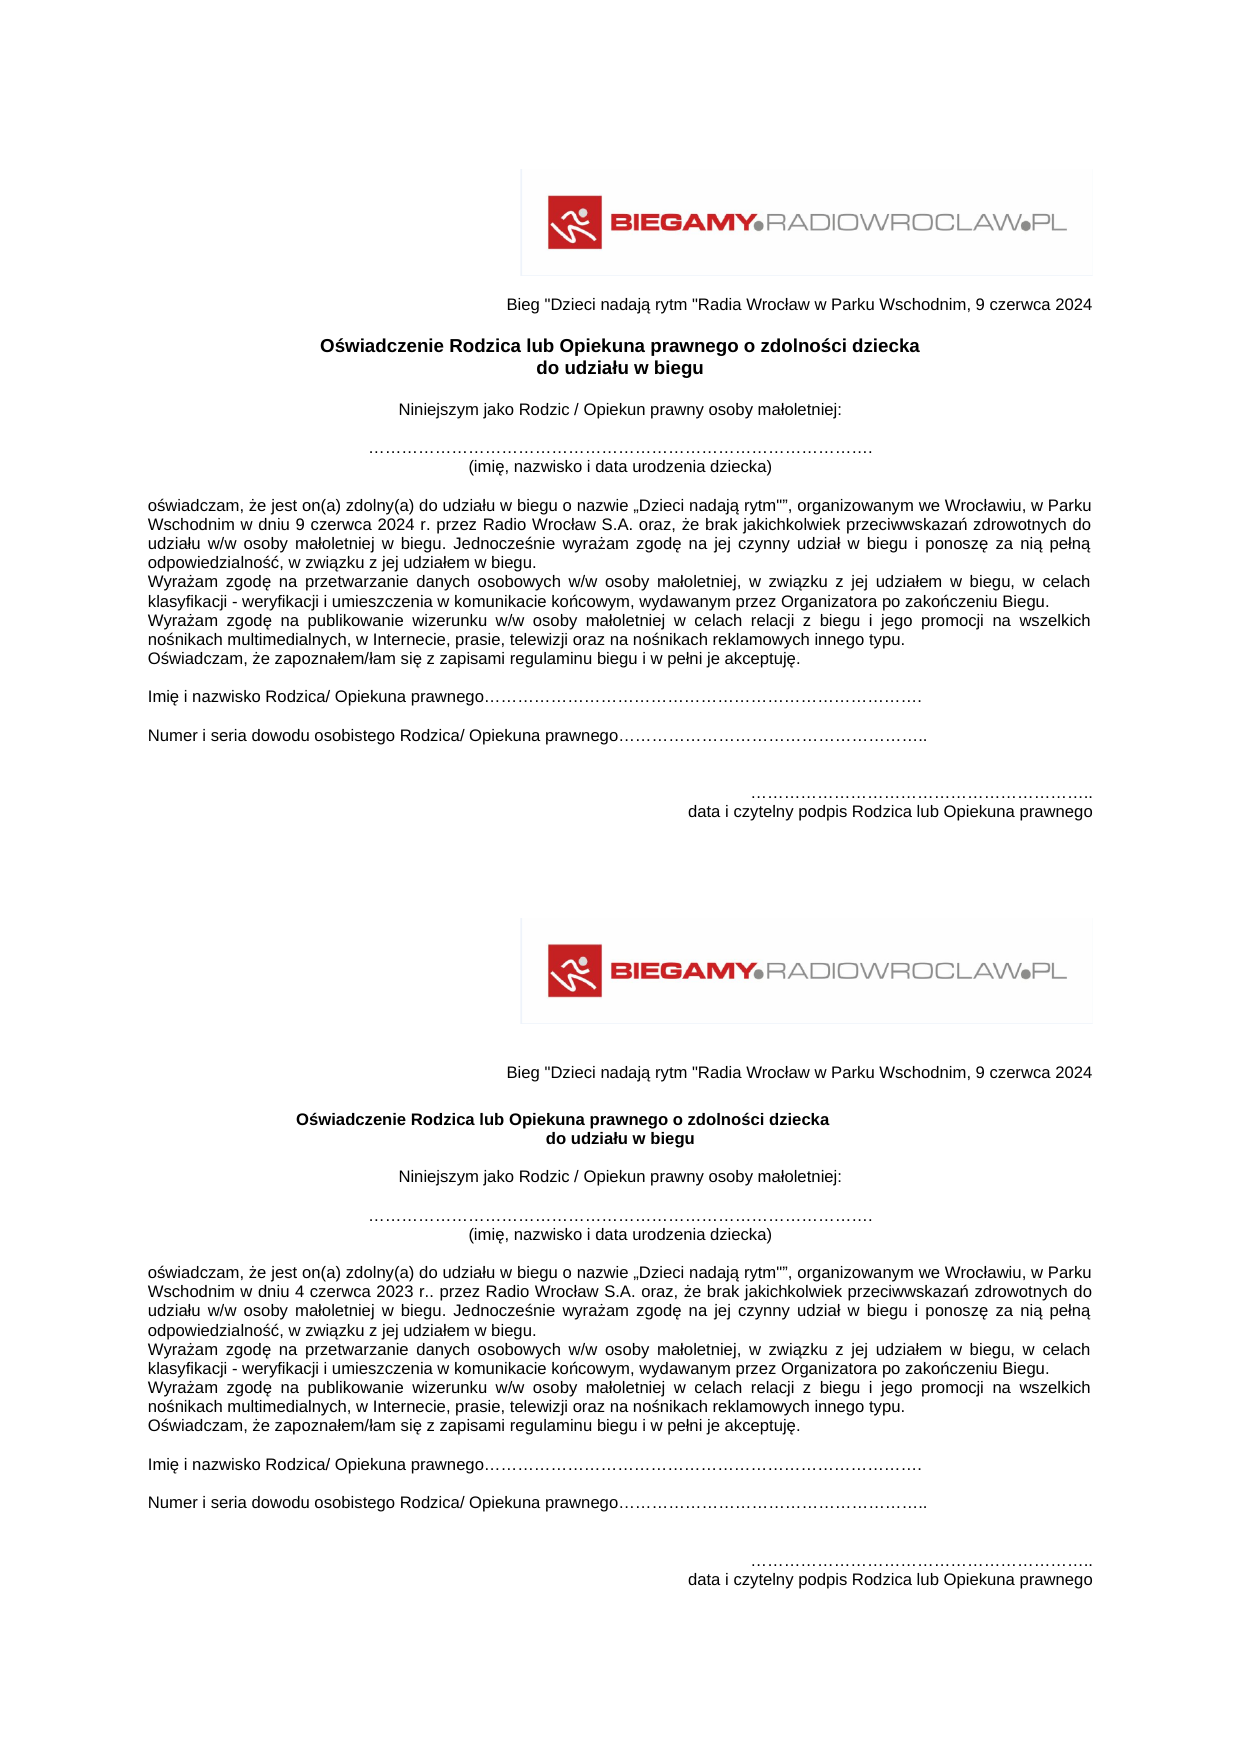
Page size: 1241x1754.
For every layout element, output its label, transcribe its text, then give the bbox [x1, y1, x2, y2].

text oświadczam, że jest on(a) zdolny(a) do udziału w biegu o nazwie „Dzieci nadają rytm"”, organizowanym we Wrocławiu, w Parku Wschodnim w dniu 9 czerwca 2024 r. przez Radio Wrocław S.A. oraz, że brak jakichkolwiek przeciwwskazań zdrowotnych do udziału w/w osoby małoletniej w biegu. Jednocześnie wyrażam zgodę na jej czynny udział w biegu i ponoszę za nią pełną odpowiedzialność, w związku z jej udziałem w biegu. [148, 496, 1093, 572]
text Wyrażam zgodę na publikowanie wizerunku w/w osoby małoletniej w celach relacji z biegu i jego promocji na wszelkich nośnikach multimedialnych, w Internecie, prasie, telewizji oraz na nośnikach reklamowych innego typu. [148, 1378, 1093, 1416]
text ………………………………………………………………………………. [148, 438, 1093, 457]
picture [520, 169, 1093, 276]
text (imię, nazwisko i data urodzenia dziecka) [148, 1224, 1093, 1244]
text Oświadczenie Rodzica lub Opiekuna prawnego o zdolności dziecka [148, 335, 1093, 357]
text do udziału w biegu [148, 1129, 1093, 1148]
text oświadczam, że jest on(a) zdolny(a) do udziału w biegu o nazwie „Dzieci nadają rytm"”, organizowanym we Wrocławiu, w Parku Wschodnim w dniu 4 czerwca 2023 r.. przez Radio Wrocław S.A. oraz, że brak jakichkolwiek przeciwwskazań zdrowotnych do udziału w/w osoby małoletniej w biegu. Jednocześnie wyrażam zgodę na jej czynny udział w biegu i ponoszę za nią pełną odpowiedzialność, w związku z jej udziałem w biegu. [148, 1263, 1093, 1339]
text data i czytelny podpis Rodzica lub Opiekuna prawnego [148, 1569, 1093, 1589]
text data i czytelny podpis Rodzica lub Opiekuna prawnego [148, 802, 1093, 821]
text Imię i nazwisko Rodzica/ Opiekuna prawnego……………………………………………………………………. [148, 687, 1093, 706]
text Numer i seria dowodu osobistego Rodzica/ Opiekuna prawnego……………………………………………….. [148, 726, 1093, 745]
text …………………………………………………….. [148, 1550, 1093, 1569]
text do udziału w biegu [148, 357, 1093, 378]
text Wyrażam zgodę na przetwarzanie danych osobowych w/w osoby małoletniej, w związku z jej udziałem w biegu, w celach klasyfikacji - weryfikacji i umieszczenia w komunikacie końcowym, wydawanym przez Organizatora po zakończeniu Biegu. [148, 1339, 1093, 1378]
text Oświadczam, że zapoznałem/łam się z zapisami regulaminu biegu i w pełni je akceptuję. [148, 649, 1093, 668]
text …………………………………………………….. [148, 783, 1093, 802]
text Imię i nazwisko Rodzica/ Opiekuna prawnego……………………………………………………………………. [148, 1454, 1093, 1474]
text Wyrażam zgodę na przetwarzanie danych osobowych w/w osoby małoletniej, w związku z jej udziałem w biegu, w celach klasyfikacji - weryfikacji i umieszczenia w komunikacie końcowym, wydawanym przez Organizatora po zakończeniu Biegu. [148, 572, 1093, 611]
text Niniejszym jako Rodzic / Opiekun prawny osoby małoletniej: [148, 400, 1093, 419]
text Oświadczam, że zapoznałem/łam się z zapisami regulaminu biegu i w pełni je akceptuję. [148, 1416, 1093, 1435]
picture [520, 918, 1093, 1024]
text Numer i seria dowodu osobistego Rodzica/ Opiekuna prawnego……………………………………………….. [148, 1493, 1093, 1512]
text (imię, nazwisko i data urodzenia dziecka) [148, 457, 1093, 476]
text Bieg "Dzieci nadają rytm "Radia Wrocław w Parku Wschodnim, 9 czerwca 2024 [148, 294, 1093, 313]
text Oświadczenie Rodzica lub Opiekuna prawnego o zdolności dziecka [148, 1109, 1093, 1129]
text Bieg "Dzieci nadają rytm "Radia Wrocław w Parku Wschodnim, 9 czerwca 2024 [148, 1062, 1093, 1082]
text ………………………………………………………………………………. [148, 1205, 1093, 1224]
text Wyrażam zgodę na publikowanie wizerunku w/w osoby małoletniej w celach relacji z biegu i jego promocji na wszelkich nośnikach multimedialnych, w Internecie, prasie, telewizji oraz na nośnikach reklamowych innego typu. [148, 611, 1093, 649]
text Niniejszym jako Rodzic / Opiekun prawny osoby małoletniej: [148, 1167, 1093, 1186]
